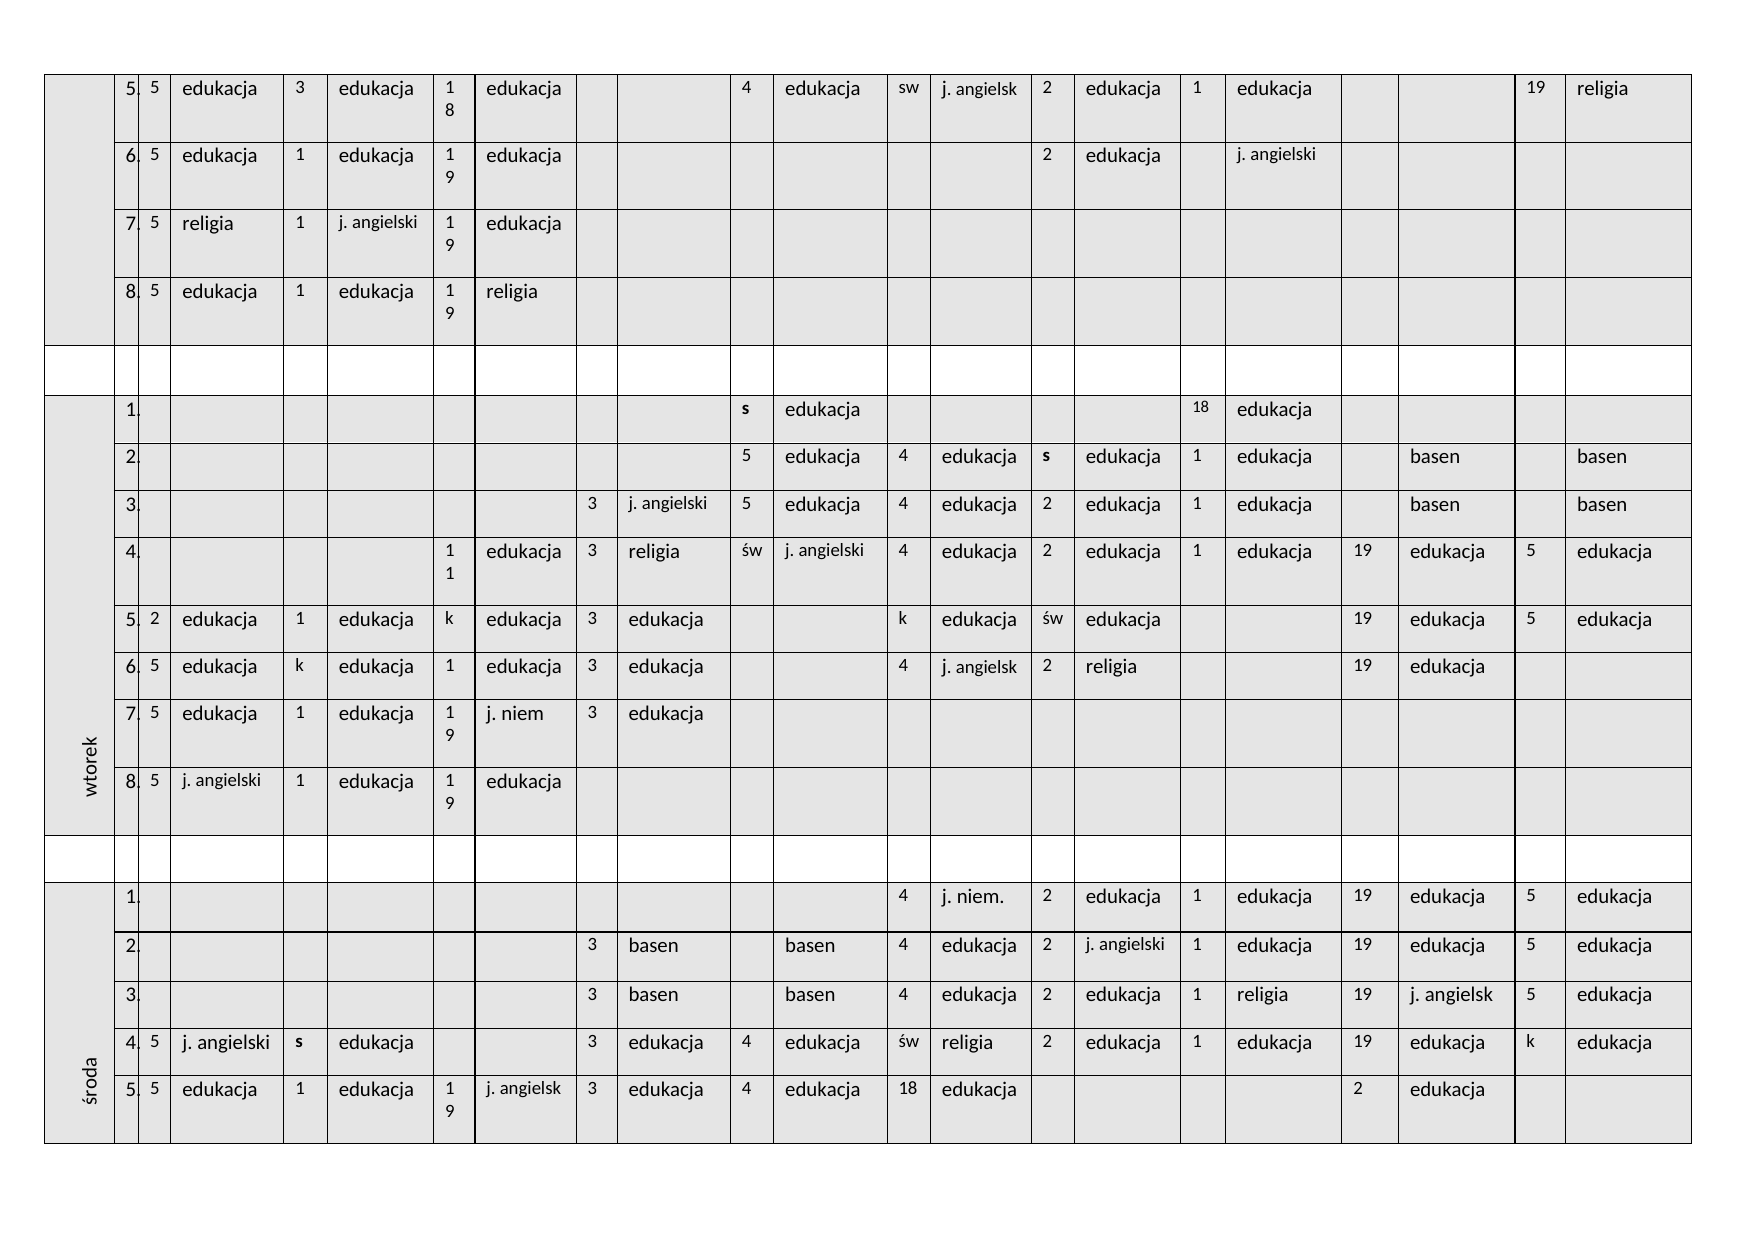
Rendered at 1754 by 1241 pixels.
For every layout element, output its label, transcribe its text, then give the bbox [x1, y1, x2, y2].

table_cell 19 [1342, 606, 1398, 652]
table_cell [618, 883, 730, 931]
table_cell [774, 883, 887, 931]
table_cell [1566, 1076, 1691, 1143]
table_cell edukacja [476, 653, 576, 699]
table_cell [139, 836, 170, 882]
table_cell [731, 143, 773, 209]
table_cell [1226, 606, 1341, 652]
table_cell 3 [577, 1076, 617, 1143]
table_cell edukacja [1075, 75, 1180, 142]
table_cell [774, 143, 887, 209]
table_cell [1181, 210, 1225, 277]
table_cell [774, 653, 887, 699]
table_cell [931, 836, 1031, 882]
table_cell 4 [731, 1076, 773, 1143]
table_cell 3 [284, 75, 327, 142]
table_cell [1516, 491, 1565, 537]
table_cell [1516, 1076, 1565, 1143]
table_cell edukacja [618, 1029, 730, 1075]
table_cell [774, 278, 887, 345]
table_cell edukacja [1226, 75, 1341, 142]
table_cell [1032, 700, 1074, 767]
table_cell [1075, 346, 1180, 395]
table_cell [476, 982, 576, 1028]
table_cell 5 [139, 210, 170, 277]
table_cell edukacja [328, 768, 433, 835]
table_cell edukacja [1226, 1029, 1341, 1075]
table_cell [171, 396, 283, 442]
table_cell [171, 346, 283, 395]
table_cell [115, 933, 138, 981]
table_cell [1566, 836, 1691, 882]
table_cell [774, 768, 887, 835]
table_cell [731, 653, 773, 699]
table_cell [1075, 836, 1180, 882]
table_cell [115, 346, 138, 395]
table_cell 4 [731, 1029, 773, 1075]
table_cell edukacja [1226, 933, 1341, 981]
table_cell [931, 346, 1031, 395]
table_cell [1226, 278, 1341, 345]
table_cell 1 [284, 768, 327, 835]
table_cell [1516, 653, 1565, 699]
table_cell [731, 278, 773, 345]
table_cell [284, 836, 327, 882]
table_cell [139, 538, 170, 605]
table_cell [1566, 346, 1691, 395]
table_cell 5 [139, 278, 170, 345]
table_cell 2 [1032, 491, 1074, 537]
table_cell j. angielski [171, 1029, 283, 1075]
table_cell j. angielsk [931, 653, 1031, 699]
table_cell edukacja [1226, 491, 1341, 537]
table_cell [115, 210, 138, 277]
table_cell religia [476, 278, 576, 345]
table_cell 1 [284, 700, 327, 767]
table_cell 3 [577, 933, 617, 981]
table_cell 4 [888, 444, 930, 490]
table_cell [618, 768, 730, 835]
table_cell 1 [1181, 933, 1225, 981]
table_cell [1075, 278, 1180, 345]
table_cell edukacja [328, 1076, 433, 1143]
table_cell [1032, 210, 1074, 277]
table_cell j. angielski [328, 210, 433, 277]
table_cell edukacja [171, 1076, 283, 1143]
table_cell edukacja [171, 143, 283, 209]
table_cell edukacja [1226, 396, 1341, 442]
table_cell [284, 982, 327, 1028]
table_cell [171, 538, 283, 605]
table_cell wtorek [45, 396, 114, 835]
table_cell 4 [731, 75, 773, 142]
table_cell [1032, 1076, 1074, 1143]
table_cell [577, 883, 617, 931]
table_cell j. angielsk [931, 75, 1031, 142]
table_cell edukacja [1566, 982, 1691, 1028]
table_cell edukacja [618, 653, 730, 699]
table_cell [1181, 1076, 1225, 1143]
table_cell 1 [1181, 75, 1225, 142]
table_cell edukacja [476, 768, 576, 835]
table_cell edukacja [328, 75, 433, 142]
table_cell 2 [1032, 538, 1074, 605]
table_cell [888, 836, 930, 882]
table_cell [45, 836, 114, 882]
table_cell [139, 933, 170, 981]
table_cell [931, 278, 1031, 345]
table_cell edukacja [1075, 538, 1180, 605]
table_cell 4 [888, 982, 930, 1028]
table_cell 5 [139, 75, 170, 142]
table_cell [731, 883, 773, 931]
table_cell edukacja [171, 75, 283, 142]
table_cell [577, 210, 617, 277]
table_cell 1 [1181, 444, 1225, 490]
table_cell [618, 346, 730, 395]
table_cell [618, 143, 730, 209]
table_cell 19 [434, 210, 474, 277]
table_cell j. angielski [1075, 933, 1180, 981]
table_cell 19 [1342, 653, 1398, 699]
table_cell [476, 346, 576, 395]
table_cell [618, 278, 730, 345]
table_cell 5 [1516, 982, 1565, 1028]
table_cell religia [1075, 653, 1180, 699]
table_cell 3 [577, 606, 617, 652]
table_cell [139, 444, 170, 490]
table_cell [1181, 700, 1225, 767]
table_cell j. angielski [618, 491, 730, 537]
table_cell [1516, 396, 1565, 442]
table_cell [1399, 278, 1514, 345]
table_cell [1342, 143, 1398, 209]
table_cell [1075, 768, 1180, 835]
table_cell [171, 491, 283, 537]
table_cell [476, 396, 576, 442]
table_cell [618, 75, 730, 142]
table_cell [1181, 346, 1225, 395]
table_cell [1226, 768, 1341, 835]
table_cell [774, 836, 887, 882]
table_cell [577, 768, 617, 835]
table_cell [888, 143, 930, 209]
table_cell edukacja [171, 278, 283, 345]
table_cell 18 [888, 1076, 930, 1143]
table_cell [774, 210, 887, 277]
table_cell k [1516, 1029, 1565, 1075]
table_cell 3 [577, 700, 617, 767]
table_cell 19 [1342, 538, 1398, 605]
table_cell [1516, 346, 1565, 395]
table_cell [731, 768, 773, 835]
table_cell basen [1399, 444, 1514, 490]
table_cell [1181, 606, 1225, 652]
table_cell 19 [434, 143, 474, 209]
table_cell [931, 396, 1031, 442]
table_cell [328, 396, 433, 442]
table_cell [434, 883, 474, 931]
table_cell [1075, 1076, 1180, 1143]
table_cell [1399, 700, 1514, 767]
table_cell [1516, 210, 1565, 277]
table_cell [434, 444, 474, 490]
table_cell [115, 143, 138, 209]
table_cell [1226, 210, 1341, 277]
table_cell 1 [434, 653, 474, 699]
table_cell [284, 538, 327, 605]
table_cell św [1032, 606, 1074, 652]
table_cell 4 [888, 653, 930, 699]
table_cell [1516, 700, 1565, 767]
table_cell [139, 346, 170, 395]
table_cell [115, 883, 138, 931]
table_cell 2 [1032, 933, 1074, 981]
table_cell edukacja [476, 210, 576, 277]
table_cell [1075, 700, 1180, 767]
table_cell 18 [1181, 396, 1225, 442]
table_cell [328, 444, 433, 490]
table_cell 2 [1342, 1076, 1398, 1143]
table_cell [476, 883, 576, 931]
table_cell edukacja [931, 606, 1031, 652]
table_cell [171, 933, 283, 981]
table_cell edukacja [171, 606, 283, 652]
table_cell 5 [139, 143, 170, 209]
table_cell [1399, 836, 1514, 882]
table_cell [328, 933, 433, 981]
table_cell [1181, 836, 1225, 882]
table_cell [1566, 143, 1691, 209]
table_cell [577, 396, 617, 442]
table_cell j. angielski [774, 538, 887, 605]
table_cell edukacja [476, 538, 576, 605]
table_cell [171, 836, 283, 882]
table_cell edukacja [774, 75, 887, 142]
table_cell [774, 606, 887, 652]
table_cell [731, 982, 773, 1028]
table_cell edukacja [618, 1076, 730, 1143]
table_cell [1181, 768, 1225, 835]
table_cell religia [1566, 75, 1691, 142]
table_cell [1032, 396, 1074, 442]
table_cell edukacja [1566, 883, 1691, 931]
table_cell [577, 836, 617, 882]
table_cell [1566, 700, 1691, 767]
table_cell [731, 836, 773, 882]
table_cell edukacja [1226, 538, 1341, 605]
table_cell [1342, 444, 1398, 490]
table_cell [328, 836, 433, 882]
table_cell [888, 396, 930, 442]
table_cell 5 [731, 444, 773, 490]
table_cell [1226, 346, 1341, 395]
table_cell 19 [434, 278, 474, 345]
table_cell [115, 700, 138, 767]
table_cell [328, 346, 433, 395]
table_cell [1032, 768, 1074, 835]
table_cell [284, 883, 327, 931]
table_cell [115, 606, 138, 652]
table_cell [115, 768, 138, 835]
table_cell [931, 210, 1031, 277]
table_cell 19 [1342, 883, 1398, 931]
table_cell edukacja [1399, 1076, 1514, 1143]
table_cell k [888, 606, 930, 652]
table_cell 4 [888, 933, 930, 981]
table_cell edukacja [476, 606, 576, 652]
table_cell sw [888, 75, 930, 142]
table_cell 5 [1516, 933, 1565, 981]
table_cell [115, 1076, 138, 1143]
table_cell [1226, 653, 1341, 699]
table_cell [731, 606, 773, 652]
table_cell edukacja [328, 700, 433, 767]
table_cell j. angielski [1226, 143, 1341, 209]
table_cell [171, 883, 283, 931]
table_cell edukacja [1226, 444, 1341, 490]
table_cell 1 [1181, 538, 1225, 605]
table_cell [931, 768, 1031, 835]
table_cell s [284, 1029, 327, 1075]
table_cell edukacja [931, 982, 1031, 1028]
table_cell religia [931, 1029, 1031, 1075]
table_cell [1181, 653, 1225, 699]
table_cell [1342, 278, 1398, 345]
table_cell [731, 346, 773, 395]
table_cell 2 [1032, 653, 1074, 699]
table_cell [1566, 768, 1691, 835]
table_cell [1566, 653, 1691, 699]
table_cell 5 [139, 700, 170, 767]
table_cell edukacja [774, 444, 887, 490]
table_cell edukacja [774, 1076, 887, 1143]
table_cell j. angielsk [476, 1076, 576, 1143]
table_cell 1 [284, 210, 327, 277]
table_cell [1075, 210, 1180, 277]
table_cell [931, 143, 1031, 209]
table_cell j. angielsk [1399, 982, 1514, 1028]
table_cell [45, 346, 114, 395]
table_cell [1342, 396, 1398, 442]
table_cell edukacja [1075, 1029, 1180, 1075]
table_cell j. niem. [931, 883, 1031, 931]
table_cell edukacja [328, 278, 433, 345]
table_cell [1516, 768, 1565, 835]
table_cell [731, 700, 773, 767]
table_cell [774, 700, 887, 767]
table_cell św [731, 538, 773, 605]
table_cell edukacja [618, 700, 730, 767]
table_cell edukacja [1399, 538, 1514, 605]
table_cell [1032, 836, 1074, 882]
table_cell [115, 653, 138, 699]
table_cell [328, 491, 433, 537]
table_cell 1 [284, 278, 327, 345]
table_cell j. angielski [171, 768, 283, 835]
table_cell [139, 982, 170, 1028]
table_cell edukacja [1399, 883, 1514, 931]
table_cell 2 [1032, 982, 1074, 1028]
table_cell edukacja [1566, 933, 1691, 981]
table_cell edukacja [1075, 491, 1180, 537]
table_cell [1342, 346, 1398, 395]
table_cell edukacja [931, 933, 1031, 981]
table_cell [1181, 278, 1225, 345]
table_cell [284, 396, 327, 442]
table_cell 1 [1181, 491, 1225, 537]
table_cell [139, 491, 170, 537]
table_cell [931, 700, 1031, 767]
table_cell religia [1226, 982, 1341, 1028]
table_cell [284, 346, 327, 395]
table_cell [1516, 143, 1565, 209]
table_cell [476, 933, 576, 981]
table_cell [577, 444, 617, 490]
table_cell [434, 346, 474, 395]
table_cell [1516, 278, 1565, 345]
table_cell [1399, 396, 1514, 442]
table_cell [1226, 1076, 1341, 1143]
table_cell [434, 1029, 474, 1075]
table_cell edukacja [1226, 883, 1341, 931]
table_cell [434, 491, 474, 537]
table_cell [1342, 210, 1398, 277]
table_cell j. niem [476, 700, 576, 767]
table_cell [888, 346, 930, 395]
table_cell 19 [1516, 75, 1565, 142]
table_cell [115, 491, 138, 537]
table_cell 19 [434, 700, 474, 767]
table_cell [1226, 836, 1341, 882]
table_cell religia [171, 210, 283, 277]
table_cell [1566, 396, 1691, 442]
table_cell 2 [1032, 75, 1074, 142]
table_cell [476, 1029, 576, 1075]
table_cell [1399, 210, 1514, 277]
table_cell edukacja [171, 653, 283, 699]
table_cell 1 [284, 143, 327, 209]
table_cell 1 [1181, 883, 1225, 931]
table_cell edukacja [1566, 538, 1691, 605]
table_cell [115, 982, 138, 1028]
table_cell 5 [139, 768, 170, 835]
table_cell [115, 75, 138, 142]
table_cell [139, 883, 170, 931]
table_cell [577, 75, 617, 142]
table_cell [284, 933, 327, 981]
table_cell [171, 982, 283, 1028]
table_cell [731, 210, 773, 277]
table_cell [434, 982, 474, 1028]
table_cell [476, 444, 576, 490]
table_cell [1226, 700, 1341, 767]
table_cell [888, 700, 930, 767]
table_cell [284, 491, 327, 537]
table_cell 11 [434, 538, 474, 605]
table_cell 3 [577, 1029, 617, 1075]
table_cell 4 [888, 491, 930, 537]
table_cell [1399, 346, 1514, 395]
table_cell religia [618, 538, 730, 605]
table_cell edukacja [618, 606, 730, 652]
table_cell [888, 210, 930, 277]
table_cell basen [618, 933, 730, 981]
table_cell s [731, 396, 773, 442]
table_cell edukacja [774, 1029, 887, 1075]
table_cell edukacja [476, 143, 576, 209]
table_cell [1342, 75, 1398, 142]
table_cell [1181, 143, 1225, 209]
table_cell 2 [1032, 1029, 1074, 1075]
table_cell [115, 1029, 138, 1075]
table_cell [328, 883, 433, 931]
table_cell 5 [1516, 538, 1565, 605]
table_cell [1342, 700, 1398, 767]
table_cell 5 [1516, 883, 1565, 931]
table_cell 2 [139, 606, 170, 652]
table_cell 2 [1032, 883, 1074, 931]
table_cell edukacja [931, 1076, 1031, 1143]
table_cell [1342, 836, 1398, 882]
table_cell edukacja [1566, 1029, 1691, 1075]
table_cell środa [45, 883, 114, 1143]
table_cell edukacja [931, 491, 1031, 537]
table_cell [1566, 210, 1691, 277]
table_cell edukacja [1075, 883, 1180, 931]
table_cell basen [1566, 444, 1691, 490]
table_cell edukacja [774, 491, 887, 537]
table_cell 3 [577, 538, 617, 605]
table_cell 19 [434, 768, 474, 835]
table_cell edukacja [328, 653, 433, 699]
table_cell 3 [577, 982, 617, 1028]
table_cell basen [618, 982, 730, 1028]
table_cell [115, 278, 138, 345]
table_cell 3 [577, 491, 617, 537]
table_cell 5 [731, 491, 773, 537]
table_cell edukacja [1075, 143, 1180, 209]
table_cell edukacja [1399, 933, 1514, 981]
table_cell edukacja [1075, 982, 1180, 1028]
table_cell 19 [434, 1076, 474, 1143]
table_cell [171, 444, 283, 490]
table_cell s [1032, 444, 1074, 490]
table_cell [731, 933, 773, 981]
table_cell [328, 538, 433, 605]
table_cell edukacja [171, 700, 283, 767]
table_cell [888, 768, 930, 835]
table_cell [115, 836, 138, 882]
table_cell [618, 396, 730, 442]
table_cell 18 [434, 75, 474, 142]
table_cell [115, 538, 138, 605]
table_cell edukacja [328, 606, 433, 652]
table_cell [618, 210, 730, 277]
table_cell [577, 143, 617, 209]
table_cell [577, 278, 617, 345]
table_cell [434, 396, 474, 442]
table_cell [115, 444, 138, 490]
table_cell 19 [1342, 933, 1398, 981]
table_cell edukacja [1399, 653, 1514, 699]
table_cell edukacja [1566, 606, 1691, 652]
table_cell k [434, 606, 474, 652]
table_cell [774, 346, 887, 395]
table_cell [1342, 491, 1398, 537]
table_cell 1 [284, 606, 327, 652]
table_cell edukacja [328, 1029, 433, 1075]
table_cell 4 [888, 538, 930, 605]
table_cell [1075, 396, 1180, 442]
table_cell 1 [1181, 982, 1225, 1028]
table_cell [1399, 768, 1514, 835]
table_cell basen [774, 933, 887, 981]
table_cell [1566, 278, 1691, 345]
table_cell edukacja [328, 143, 433, 209]
table_cell 5 [139, 653, 170, 699]
table_cell basen [1399, 491, 1514, 537]
table_cell [618, 444, 730, 490]
table_cell edukacja [476, 75, 576, 142]
table_cell 5 [1516, 606, 1565, 652]
table_cell k [284, 653, 327, 699]
table_cell [284, 444, 327, 490]
table_cell 5 [139, 1076, 170, 1143]
table_cell [328, 982, 433, 1028]
table_cell edukacja [931, 538, 1031, 605]
table_cell [577, 346, 617, 395]
table_cell [1516, 836, 1565, 882]
table_cell 3 [577, 653, 617, 699]
table_cell [434, 933, 474, 981]
table_cell edukacja [774, 396, 887, 442]
table_cell 2 [1032, 143, 1074, 209]
table_cell [1399, 143, 1514, 209]
table_cell [1399, 75, 1514, 142]
table_cell [434, 836, 474, 882]
table_cell [888, 278, 930, 345]
table_cell 5 [139, 1029, 170, 1075]
table_cell 1 [284, 1076, 327, 1143]
table_cell [618, 836, 730, 882]
table_cell 4 [888, 883, 930, 931]
table_cell edukacja [1399, 606, 1514, 652]
table_cell [1342, 768, 1398, 835]
table_cell [115, 396, 138, 442]
table_cell edukacja [1075, 444, 1180, 490]
table_cell [476, 491, 576, 537]
table_cell [1032, 346, 1074, 395]
table_cell basen [774, 982, 887, 1028]
table_cell edukacja [1399, 1029, 1514, 1075]
table_cell 1 [1181, 1029, 1225, 1075]
table_cell basen [1566, 491, 1691, 537]
table_cell [1516, 444, 1565, 490]
table_cell 19 [1342, 1029, 1398, 1075]
table_cell św [888, 1029, 930, 1075]
table_cell edukacja [931, 444, 1031, 490]
table_cell [476, 836, 576, 882]
table_cell [139, 396, 170, 442]
table_cell 19 [1342, 982, 1398, 1028]
table_cell [1032, 278, 1074, 345]
table_cell edukacja [1075, 606, 1180, 652]
